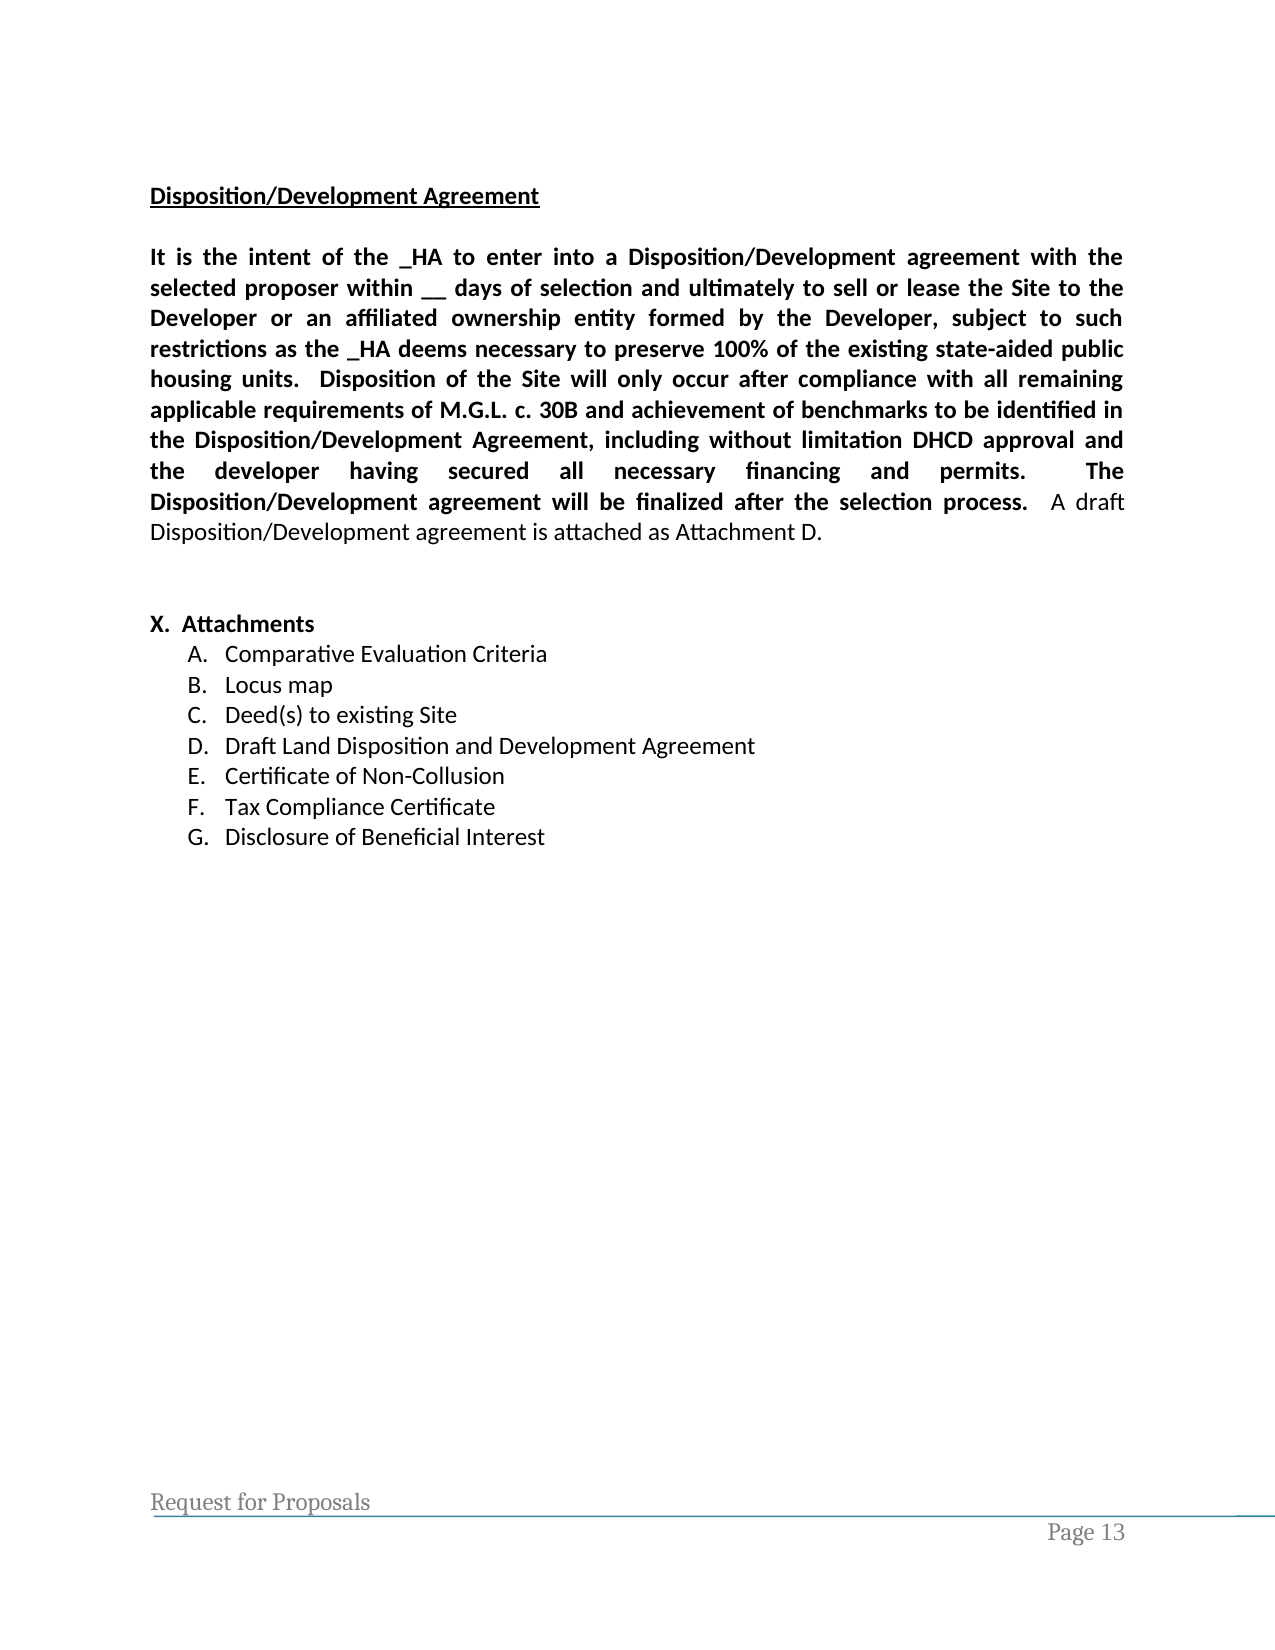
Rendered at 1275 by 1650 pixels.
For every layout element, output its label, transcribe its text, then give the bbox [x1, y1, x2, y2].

text It is the intent of the _HA to enter into a Disposition/Development agreement with the selected proposer within __ days of selection and ultimately to sell or lease the Site to the Developer or an affiliated ownership entity formed by the Developer, subject to such restrictions as the _HA deems necessary to preserve 100% of the existing state-aided public housing units. Disposition of the Site will only occur after compliance with all remaining applicable requirements of M.G.L. c. 30B and achievement of benchmarks to be identified in the Disposition/Development Agreement, including without limitation DHCD approval and the developer having secured all necessary financing and permits. The Disposition/Development agreement will be finalized after the selection process. A draft Disposition/Development agreement is attached as Attachment D. [150, 242, 1125, 547]
list Certificate of Non-Collusion [187, 760, 1125, 791]
list Disclosure of Beneficial Interest [187, 821, 1125, 852]
list Draft Land Disposition and Development Agreement [187, 730, 1125, 760]
text X. Attachments [150, 608, 1125, 638]
list Comparative Evaluation Criteria [187, 638, 1125, 669]
list Deed(s) to existing Site [187, 699, 1125, 730]
list Locus map [187, 669, 1125, 699]
list Tax Compliance Certificate [187, 791, 1125, 821]
list Disposition/Development Agreement [150, 181, 1125, 211]
